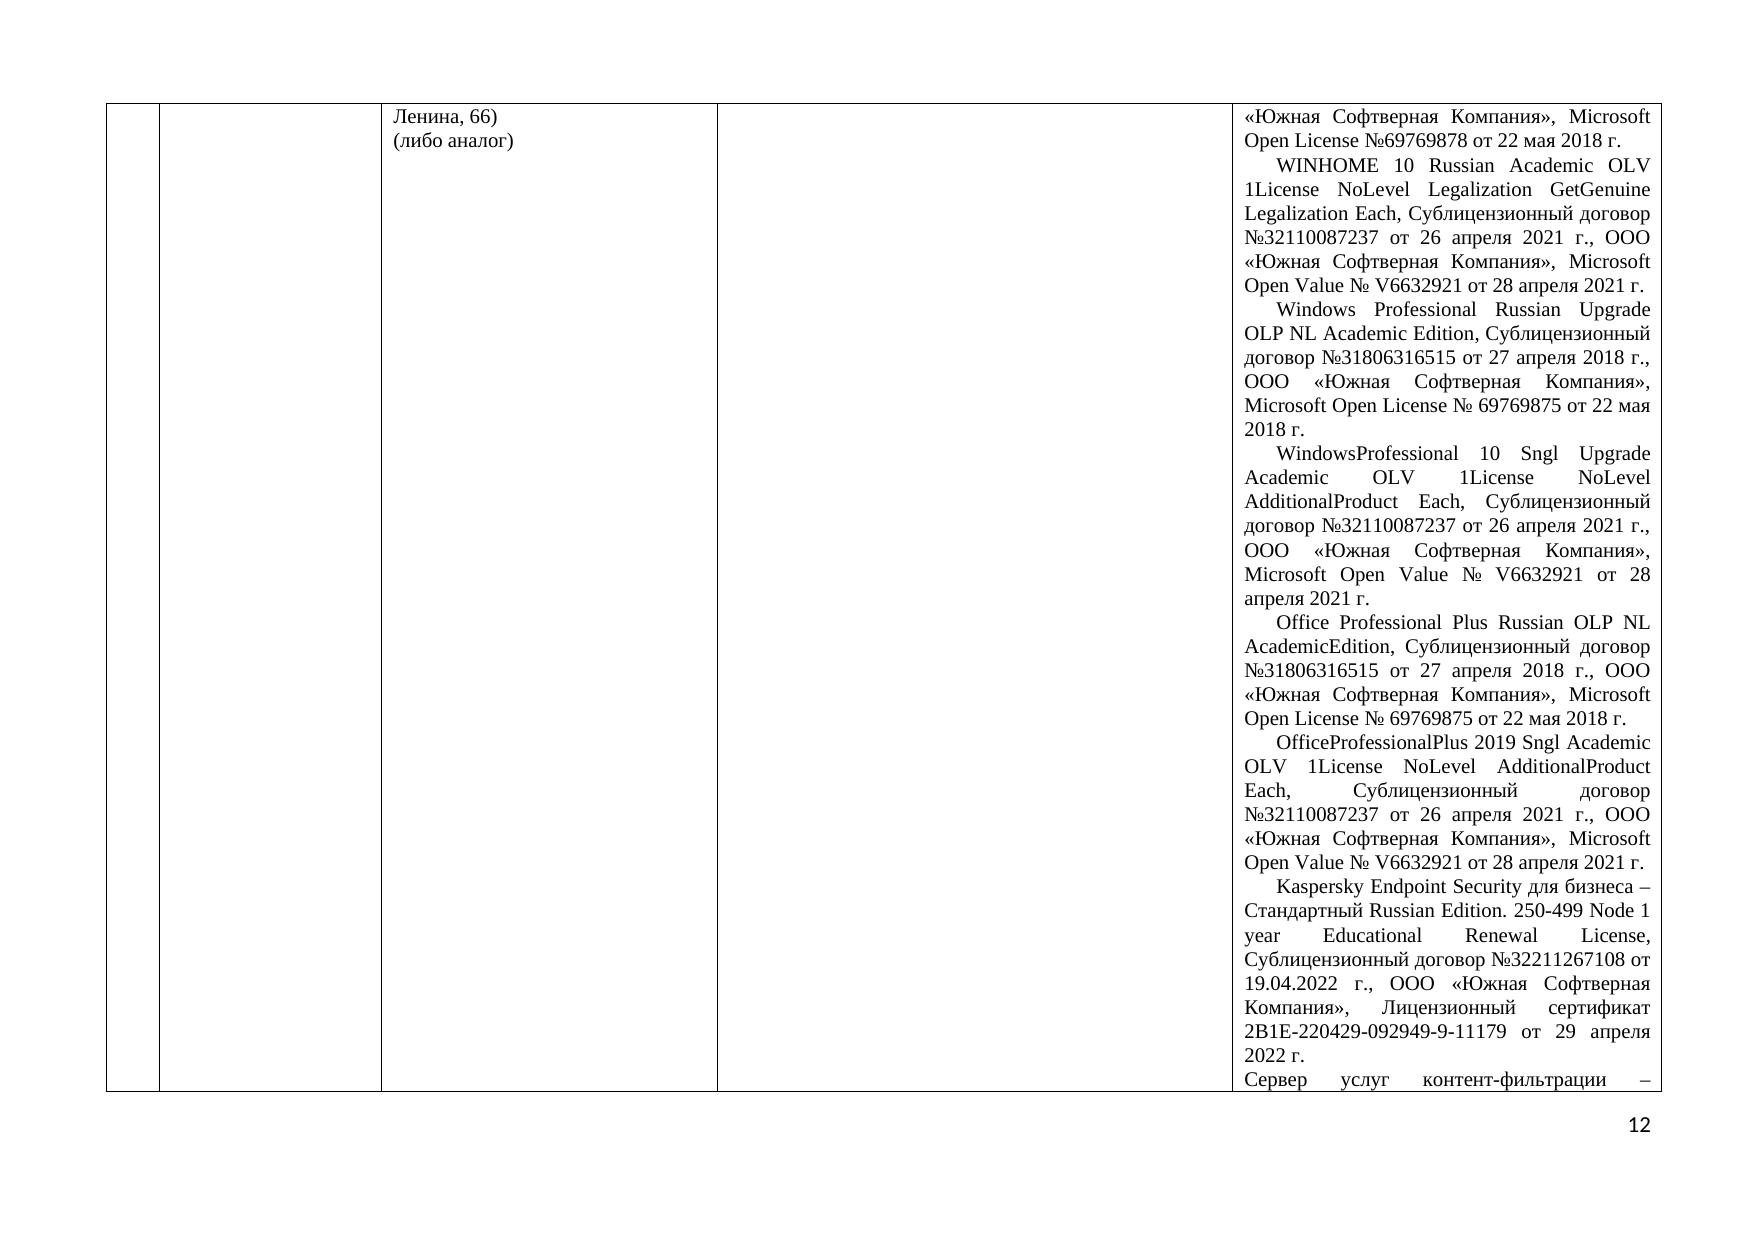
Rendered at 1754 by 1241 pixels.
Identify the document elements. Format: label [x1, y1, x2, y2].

table_cell [718, 104, 1232, 1091]
table_cell [1233, 104, 1661, 1091]
table_cell [382, 104, 717, 1091]
table_cell [160, 104, 381, 1091]
table_cell [107, 104, 159, 1091]
